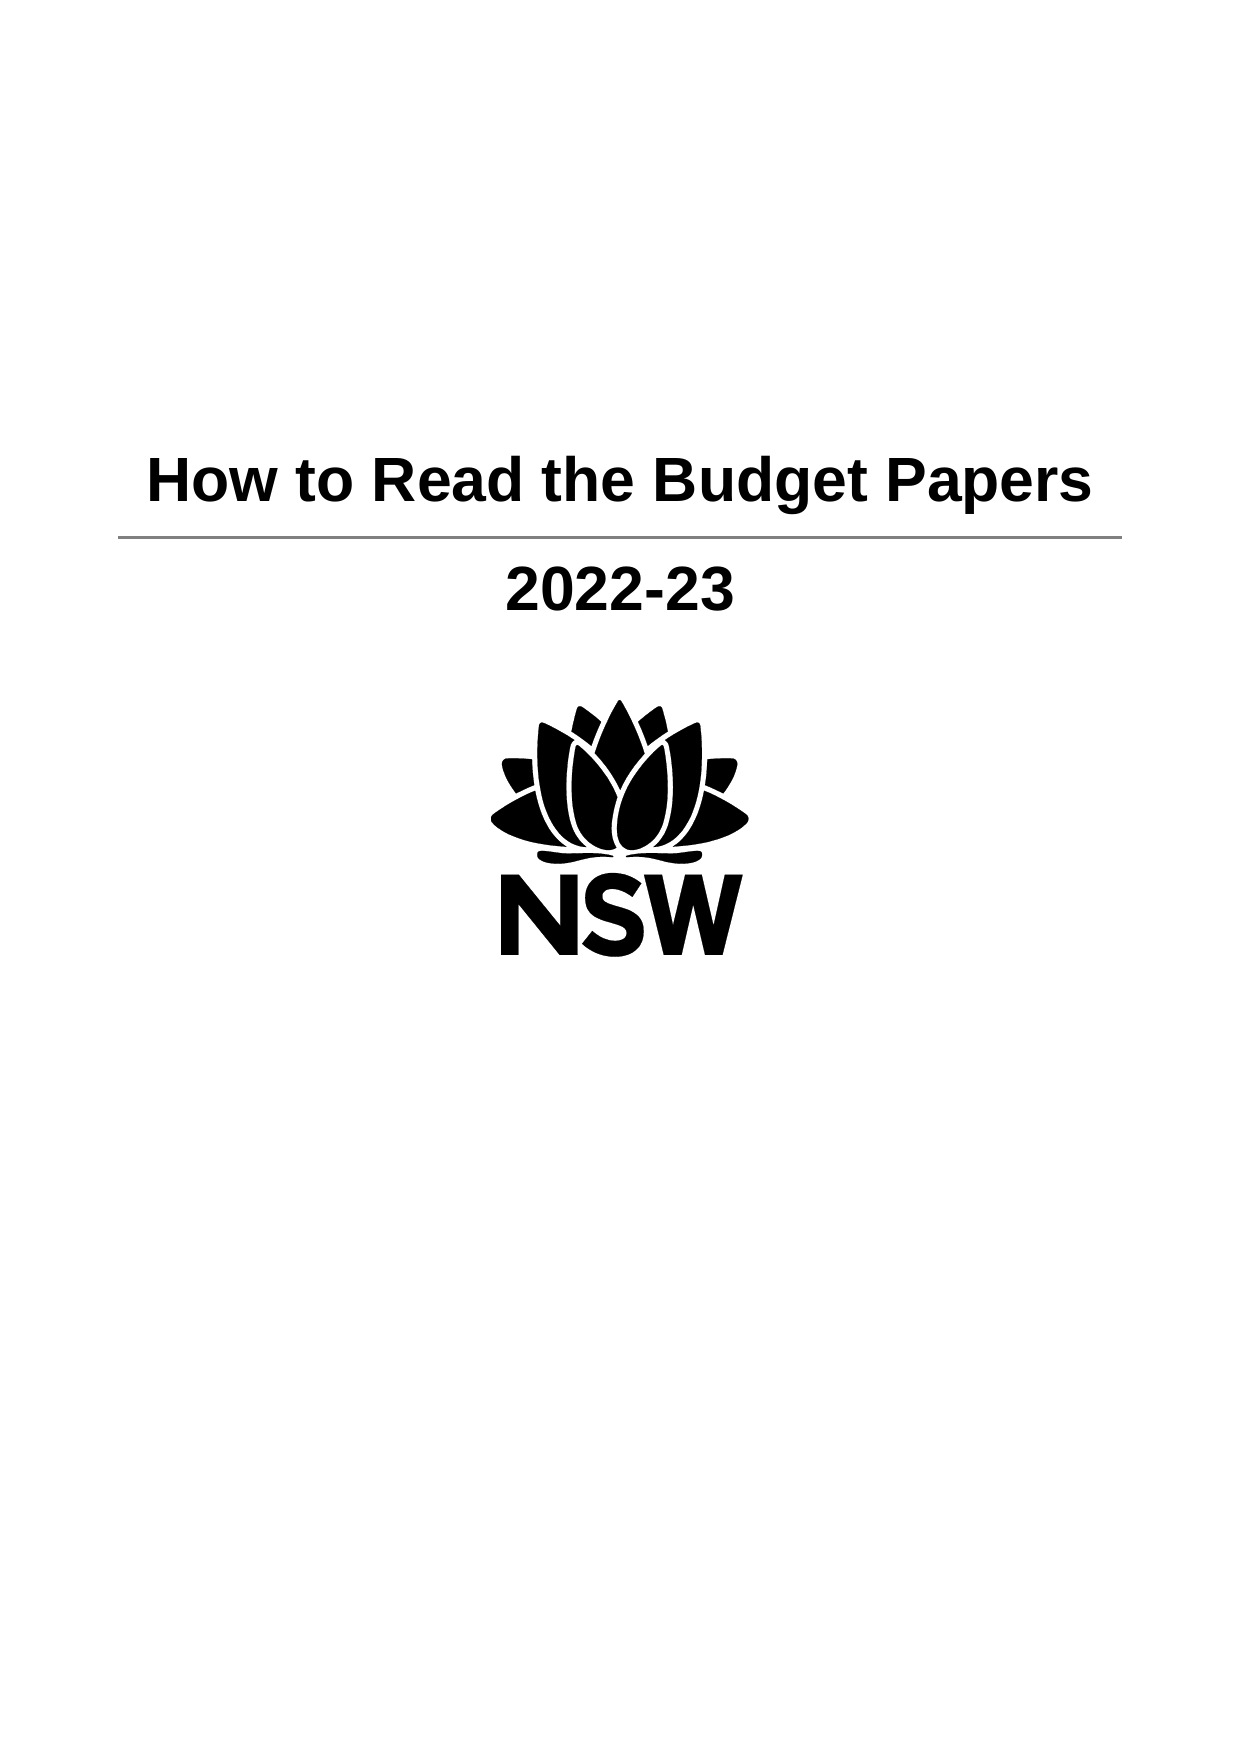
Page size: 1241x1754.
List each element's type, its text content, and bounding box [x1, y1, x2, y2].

text 2022-23 [118, 551, 1122, 623]
text How to Read the Budget Papers [118, 443, 1122, 536]
